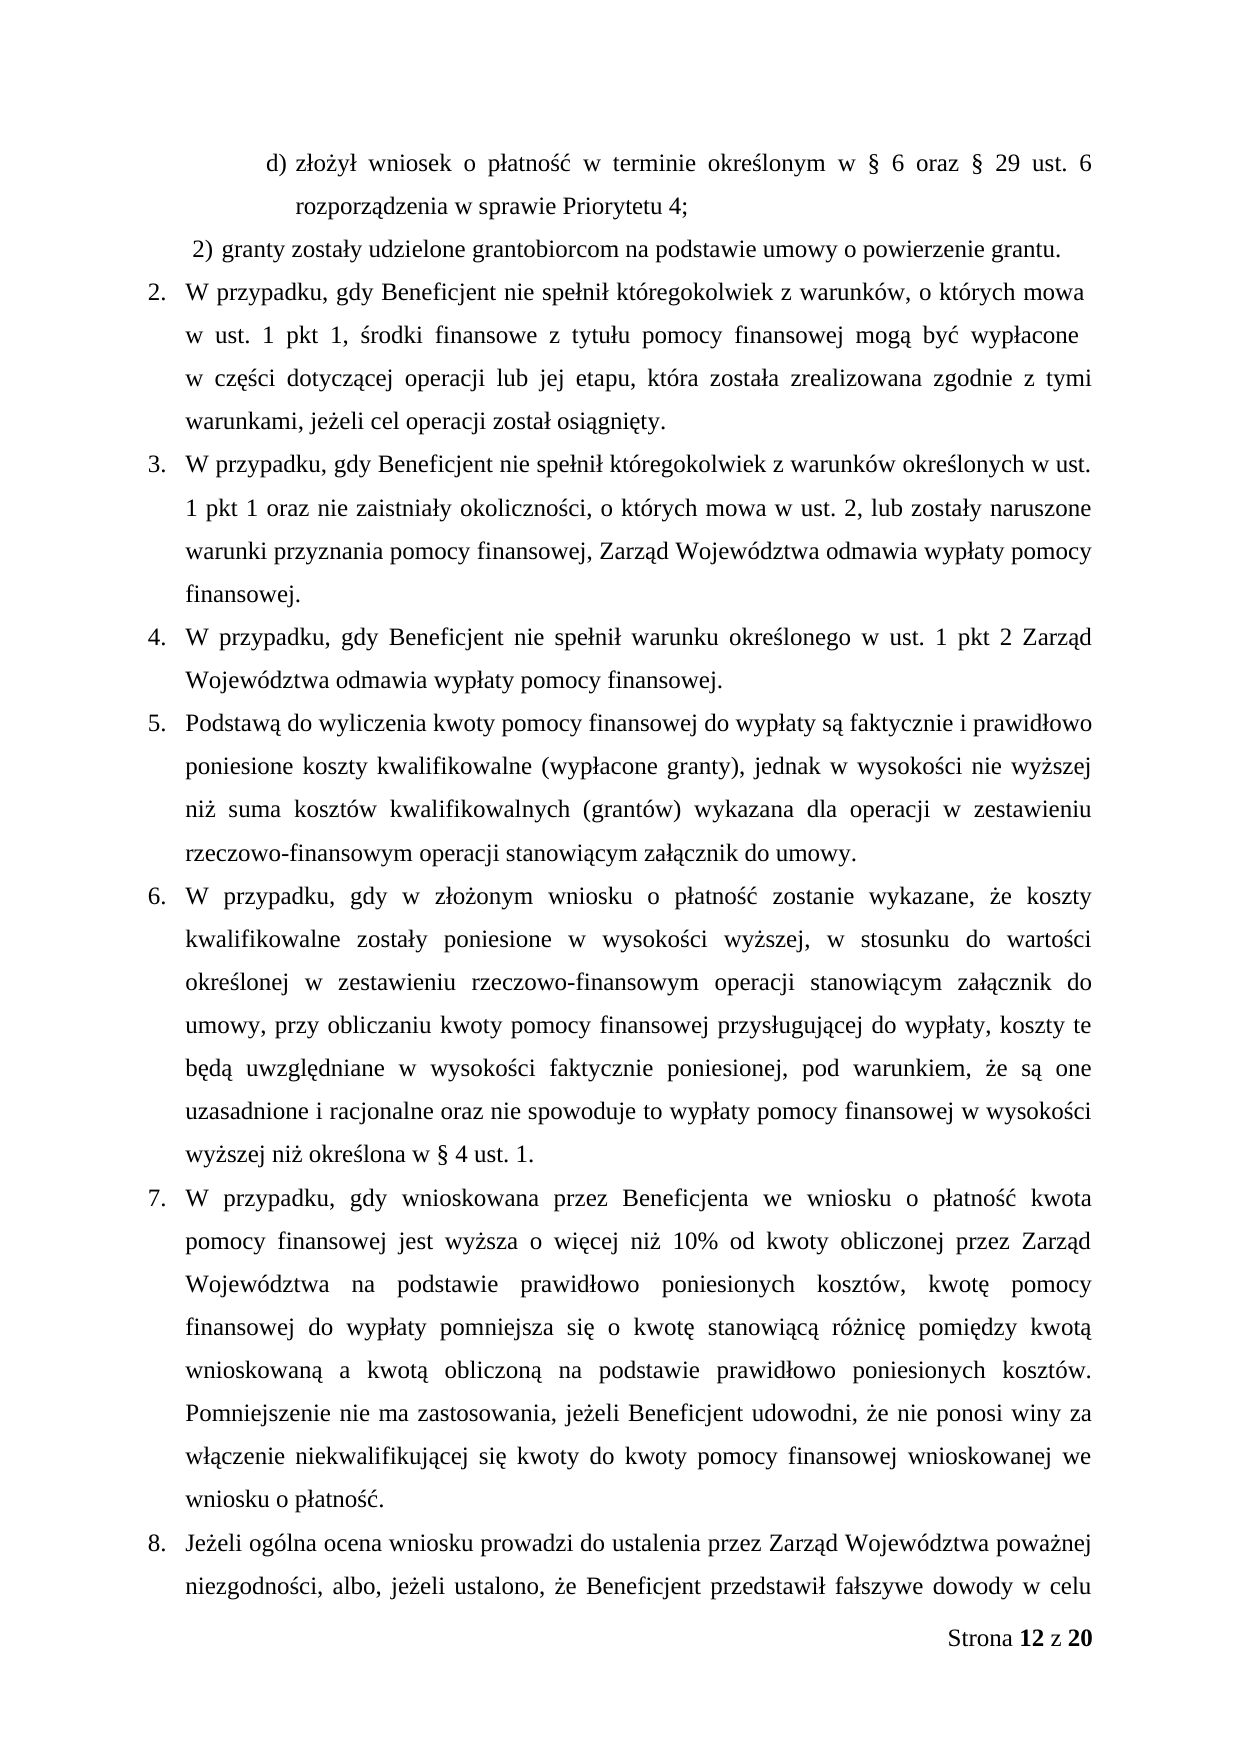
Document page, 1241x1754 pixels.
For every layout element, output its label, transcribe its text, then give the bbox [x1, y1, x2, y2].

list Podstawą do wyliczenia kwoty pomocy finansowej do wypłaty są faktycznie i prawidłowo poniesione koszty kwalifikowalne (wypłacone granty), jednak w wysokości nie wyższej niż suma kosztów kwalifikowalnych (grantów) wykazana dla operacji w zestawieniu rzeczowo-finansowym operacji stanowiącym załącznik do umowy. [148, 708, 1093, 866]
list W przypadku, gdy Beneficjent nie spełnił któregokolwiek z warunków, o których mowa w ust. 1 pkt 1, środki finansowe z tytułu pomocy finansowej mogą być wypłacone w części dotyczącej operacji lub jej etapu, która została zrealizowana zgodnie z tymi warunkami, jeżeli cel operacji został osiągnięty. [148, 277, 1093, 435]
list W przypadku, gdy Beneficjent nie spełnił któregokolwiek z warunków określonych w ust. 1 pkt 1 oraz nie zaistniały okoliczności, o których mowa w ust. 2, lub zostały naruszone warunki przyznania pomocy finansowej, Zarząd Województwa odmawia wypłaty pomocy finansowej. [148, 449, 1093, 608]
list W przypadku, gdy Beneficjent nie spełnił warunku określonego w ust. 1 pkt 2 Zarząd Województwa odmawia wypłaty pomocy finansowej. [148, 622, 1093, 694]
list W przypadku, gdy wnioskowana przez Beneficjenta we wniosku o płatność kwota pomocy finansowej jest wyższa o więcej niż 10% od kwoty obliczonej przez Zarząd Województwa na podstawie prawidłowo poniesionych kosztów, kwotę pomocy finansowej do wypłaty pomniejsza się o kwotę stanowiącą różnicę pomiędzy kwotą wnioskowaną a kwotą obliczoną na podstawie prawidłowo poniesionych kosztów. Pomniejszenie nie ma zastosowania, jeżeli Beneficjent udowodni, że nie ponosi winy za włączenie niekwalifikującej się kwoty do kwoty pomocy finansowej wnioskowanej we wniosku o płatność. [148, 1183, 1093, 1513]
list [148, 1528, 1093, 1599]
list złożył wniosek o płatność w terminie określonym w § 6 oraz § 29 ust. 6 rozporządzenia w sprawie Priorytetu 4; [266, 148, 1093, 219]
list W przypadku, gdy w złożonym wniosku o płatność zostanie wykazane, że koszty kwalifikowalne zostały poniesione w wysokości wyższej, w stosunku do wartości określonej w zestawieniu rzeczowo-finansowym operacji stanowiącym załącznik do umowy, przy obliczaniu kwoty pomocy finansowej przysługującej do wypłaty, koszty te będą uwzględniane w wysokości faktycznie poniesionej, pod warunkiem, że są one uzasadnione i racjonalne oraz nie spowoduje to wypłaty pomocy finansowej w wysokości wyższej niż określona w § 4 ust. 1. [148, 881, 1093, 1168]
list granty zostały udzielone grantobiorcom na podstawie umowy o powierzenie grantu. [192, 234, 1093, 263]
